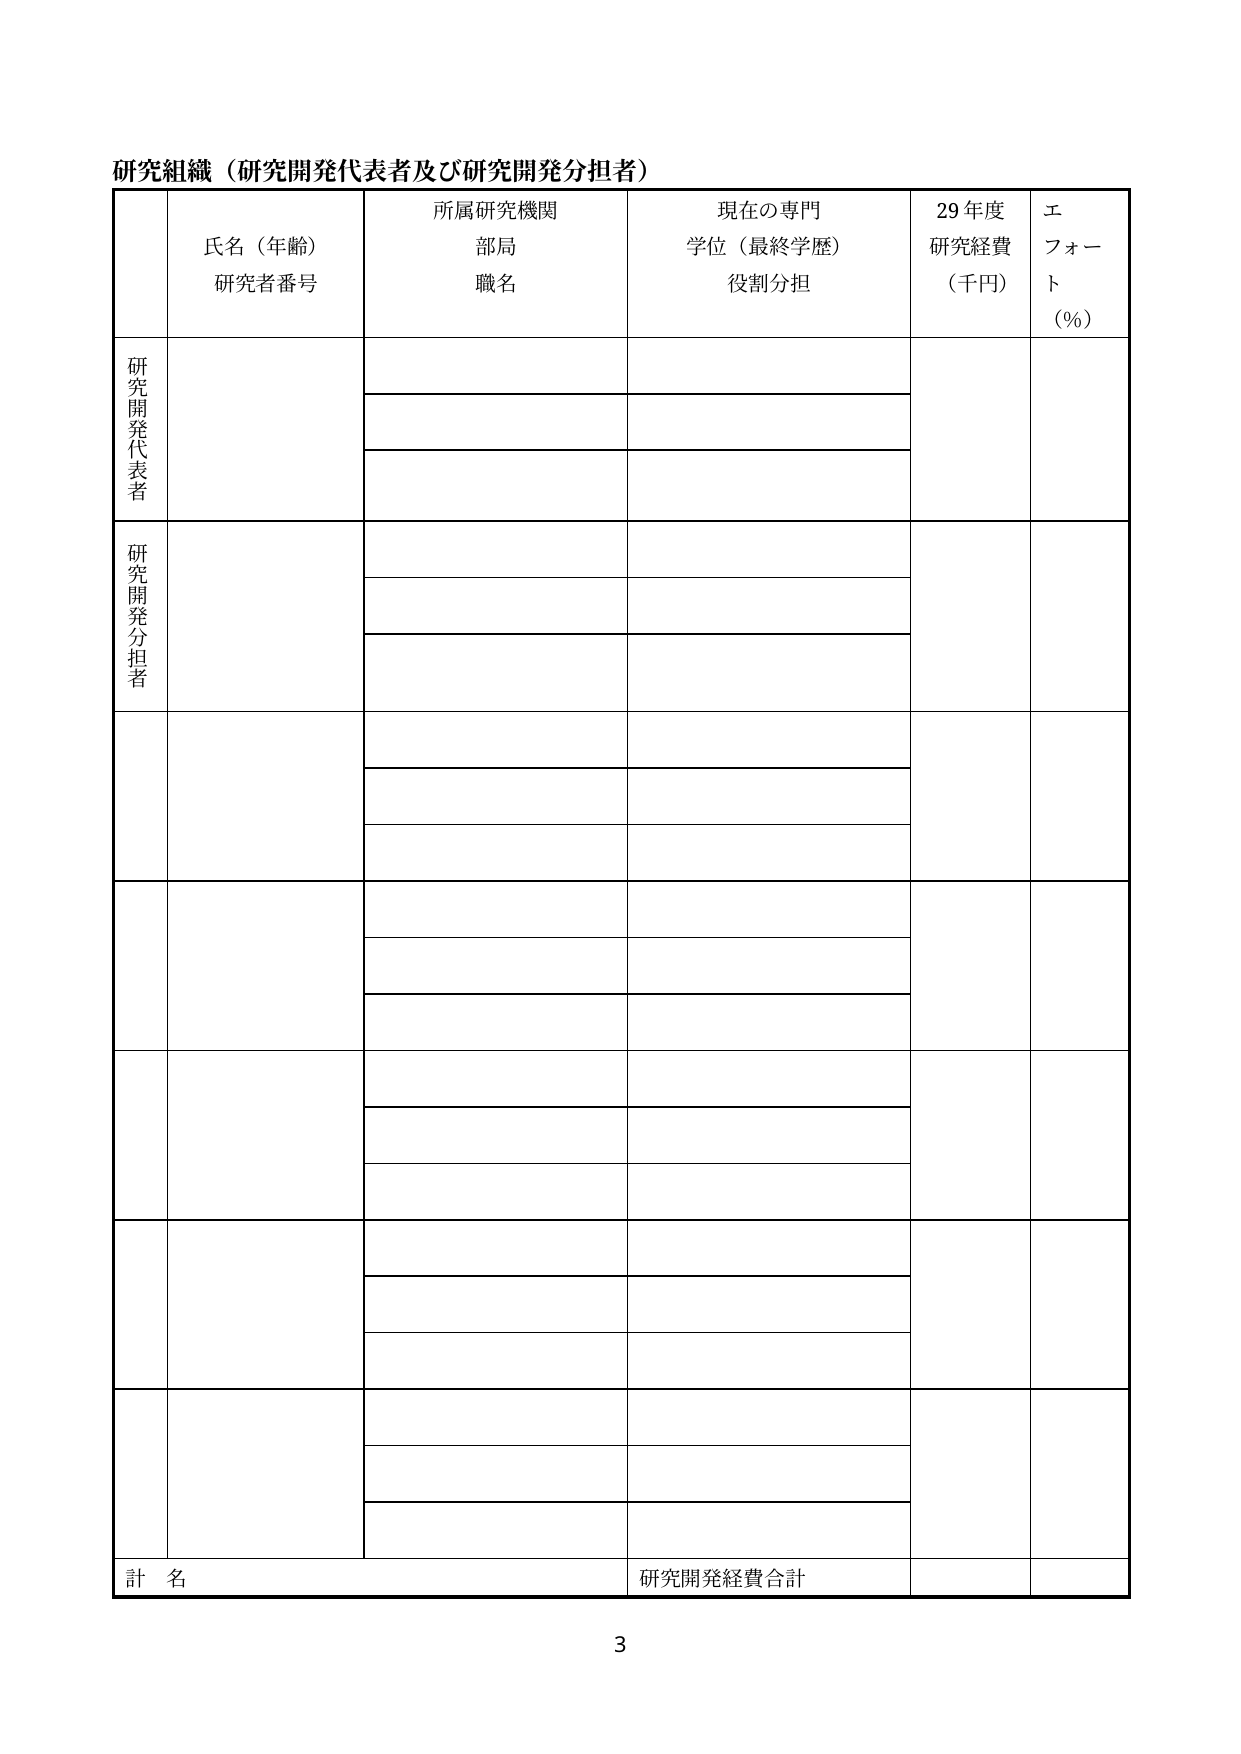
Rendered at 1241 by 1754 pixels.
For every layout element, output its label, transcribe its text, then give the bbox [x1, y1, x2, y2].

table_cell [115, 1221, 167, 1388]
table_cell [115, 1051, 167, 1219]
table_cell [911, 1221, 1030, 1388]
table_cell [168, 1390, 363, 1558]
table_cell [365, 712, 627, 767]
table_cell 計 名 [115, 1559, 627, 1595]
table_cell [365, 1446, 627, 1501]
table_cell [911, 882, 1030, 1049]
table_header 氏名（年齢） 研究者番号 [168, 191, 363, 336]
table_cell [168, 1051, 363, 1219]
table_cell [628, 578, 910, 633]
table_cell [365, 635, 627, 711]
table_cell [628, 882, 910, 937]
table_cell [1031, 1221, 1128, 1388]
table_cell [628, 1051, 910, 1106]
table_cell [365, 578, 627, 633]
text 研究組織（研究開発代表者及び研究開発分担者） [112, 152, 1128, 188]
table_cell [365, 1277, 627, 1332]
table_header 現在の専門 学位（最終学歴） 役割分担 [628, 191, 910, 336]
table_cell [628, 712, 910, 767]
table_header エフォート （％） [1031, 191, 1128, 336]
table_cell [365, 995, 627, 1049]
table_cell [628, 395, 910, 449]
table_cell 研究開発経費合計 [628, 1559, 910, 1595]
table_cell [628, 1333, 910, 1388]
table_cell [628, 635, 910, 711]
table_cell [168, 882, 363, 1049]
table_cell [911, 712, 1030, 880]
table_cell [365, 1051, 627, 1106]
table_cell [628, 1164, 910, 1219]
table_cell [365, 451, 627, 520]
table_cell [628, 1390, 910, 1445]
table_cell [628, 1108, 910, 1162]
table_cell [1031, 882, 1128, 1049]
table_cell [365, 1390, 627, 1445]
table_cell [1031, 1051, 1128, 1219]
table_cell [168, 338, 363, 520]
table_cell [115, 882, 167, 1049]
table_cell [365, 1333, 627, 1388]
table_header [115, 191, 167, 336]
table_cell [168, 1221, 363, 1388]
table_cell [628, 1277, 910, 1332]
table_cell [365, 522, 627, 576]
table_cell [365, 769, 627, 824]
table_cell 研究開発分担者 [115, 522, 167, 711]
table_cell 研究開発代表者 [115, 338, 167, 520]
table_cell [628, 338, 910, 393]
table_cell [365, 882, 627, 937]
table_cell [168, 712, 363, 880]
table_cell [911, 338, 1030, 520]
table_cell [911, 1390, 1030, 1558]
table_cell [115, 1390, 167, 1558]
table_cell [628, 995, 910, 1049]
table_cell [365, 938, 627, 993]
table_header 所属研究機関 部局 職名 [365, 191, 627, 336]
table_cell [365, 1503, 627, 1558]
table_cell [628, 1503, 910, 1558]
table_cell [115, 712, 167, 880]
table_cell [911, 1051, 1030, 1219]
table_cell [365, 338, 627, 393]
table_cell [911, 1559, 1030, 1595]
table_cell [1031, 338, 1128, 520]
table_cell [365, 1108, 627, 1162]
table_cell [628, 451, 910, 520]
table_cell [628, 1221, 910, 1275]
table_cell [1031, 712, 1128, 880]
table_cell [168, 522, 363, 711]
table_cell [628, 938, 910, 993]
table_cell [1031, 1390, 1128, 1558]
table_cell [365, 1164, 627, 1219]
table_header 29年度 研究経費 （千円） [911, 191, 1030, 336]
table_cell [365, 825, 627, 880]
table_cell [628, 825, 910, 880]
table_cell [1031, 1559, 1128, 1595]
table_cell [911, 522, 1030, 711]
table_cell [1031, 522, 1128, 711]
table_cell [365, 1221, 627, 1275]
table_cell [628, 522, 910, 576]
table_cell [365, 395, 627, 449]
table_cell [628, 1446, 910, 1501]
table_cell [628, 769, 910, 824]
